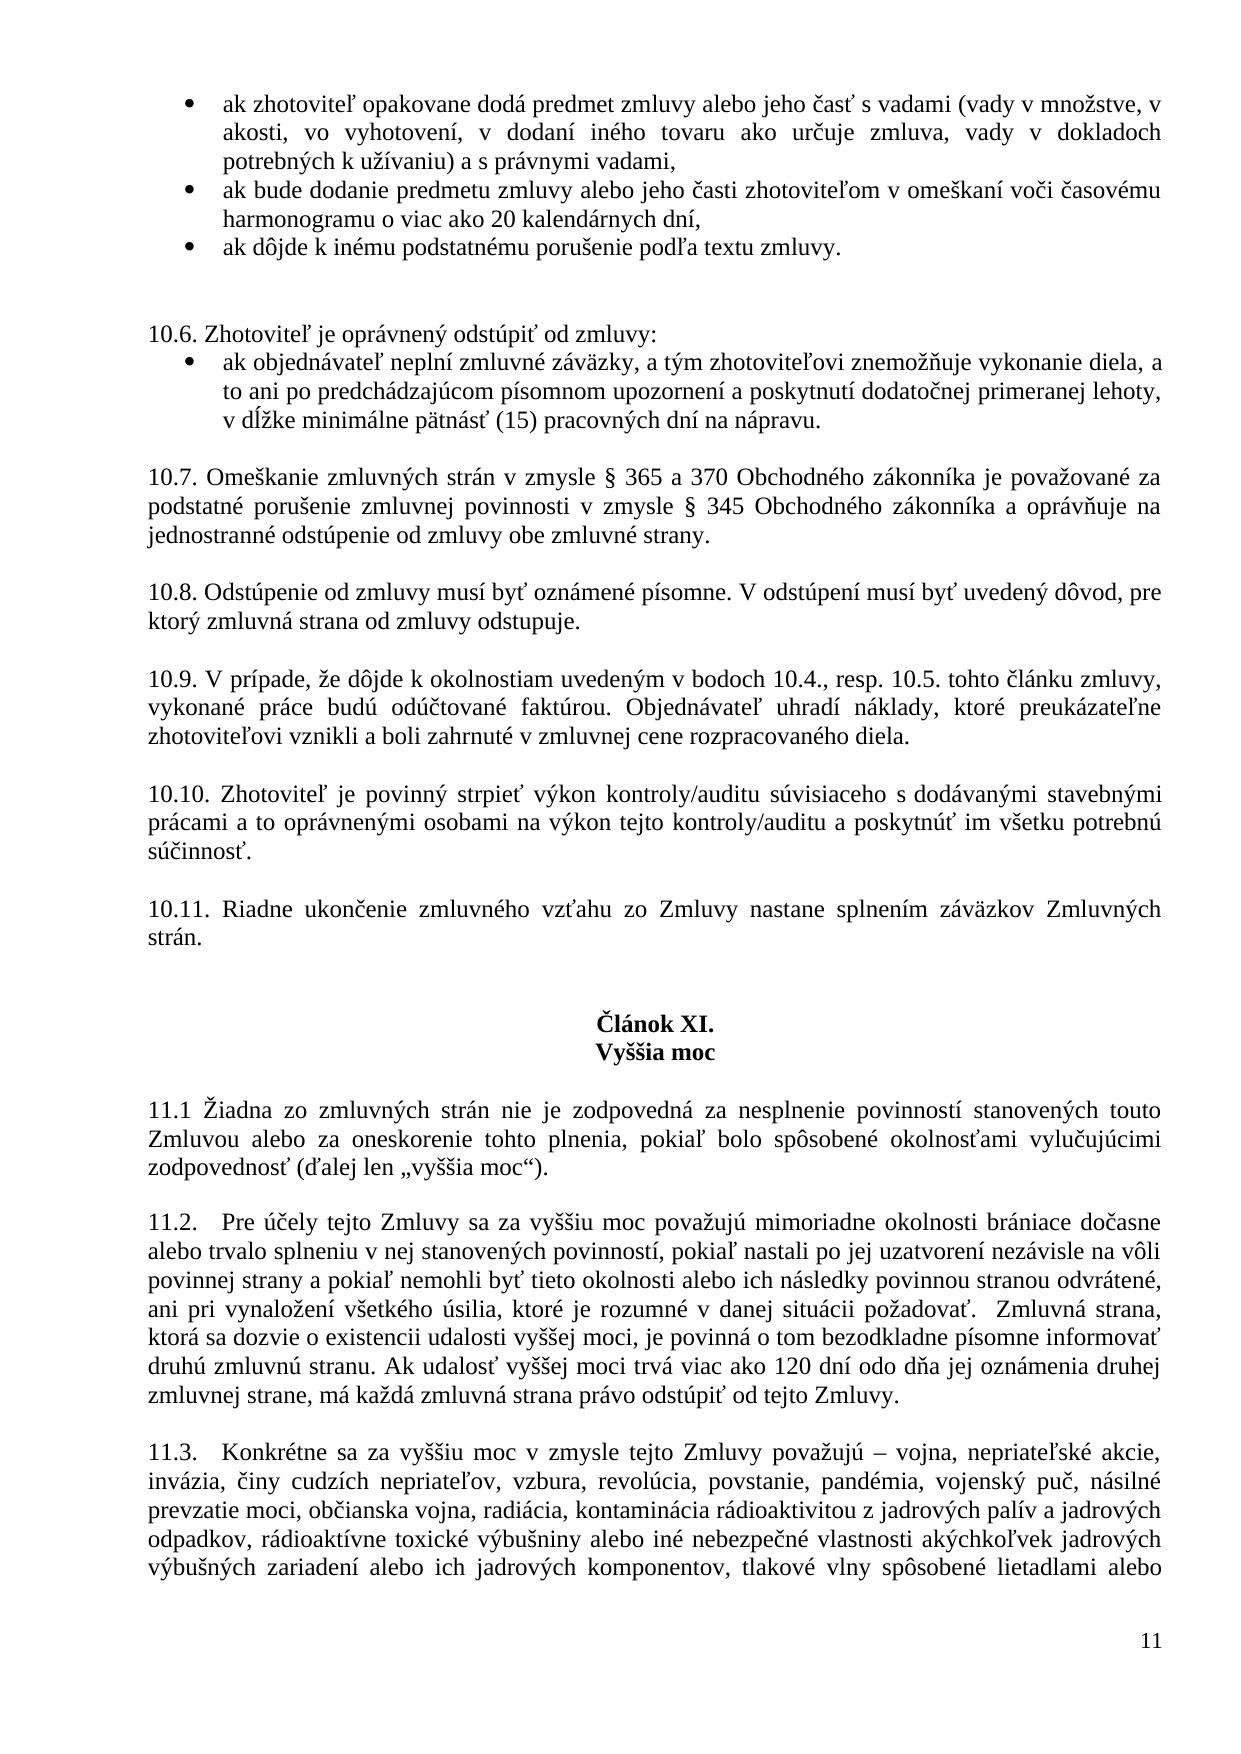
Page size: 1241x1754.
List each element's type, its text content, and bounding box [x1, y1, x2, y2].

list ak bude dodanie predmetu zmluvy alebo jeho časti zhotoviteľom v omeškaní voči časovému harmonogramu o viac ako 20 kalendárnych dní, [185, 175, 1162, 232]
text 10.11. Riadne ukončenie zmluvného vzťahu zo Zmluvy nastane splnením záväzkov Zmluvných strán. [148, 894, 1162, 951]
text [148, 1437, 1162, 1581]
text 11.2. Pre účely tejto Zmluvy sa za vyššiu moc považujú mimoriadne okolnosti brániace dočasne alebo trvalo splneniu v nej stanovených povinností, pokiaľ nastali po jej uzatvorení nezávisle na vôli povinnej strany a pokiaľ nemohli byť tieto okolnosti alebo ich následky povinnou stranou odvrátené, ani pri vynaložení všetkého úsilia, ktoré je rozumné v danej situácii požadovať. Zmluvná strana, ktorá sa dozvie o existencii udalosti vyššej moci, je povinná o tom bezodkladne písomne informovať druhú zmluvnú stranu. Ak udalosť vyššej moci trvá viac ako 120 dní odo dňa jej oznámenia druhej zmluvnej strane, má každá zmluvná strana právo odstúpiť od tejto Zmluvy. [148, 1207, 1162, 1437]
text Vyššia moc [148, 1037, 1162, 1066]
text 11.1 Žiadna zo zmluvných strán nie je zodpovedná za nesplnenie povinností stanovených touto Zmluvou alebo za oneskorenie tohto plnenia, pokiaľ bolo spôsobené okolnosťami vylučujúcimi zodpovednosť (ďalej len „vyššia moc“). [148, 1095, 1162, 1181]
text 10.6. Zhotoviteľ je oprávnený odstúpiť od zmluvy: [148, 319, 1162, 347]
text 10.7. Omeškanie zmluvných strán v zmysle § 365 a 370 Obchodného zákonníka je považované za podstatné porušenie zmluvnej povinnosti v zmysle § 345 Obchodného zákonníka a oprávňuje na jednostranné odstúpenie od zmluvy obe zmluvné strany. [148, 462, 1162, 549]
list ak zhotoviteľ opakovane dodá predmet zmluvy alebo jeho časť s vadami (vady v množstve, v akosti, vo vyhotovení, v dodaní iného tovaru ako určuje zmluva, vady v dokladoch potrebných k užívaniu) a s právnymi vadami, [185, 89, 1162, 175]
text Článok XI. [148, 1009, 1162, 1037]
text 10.8. Odstúpenie od zmluvy musí byť oznámené písomne. V odstúpení musí byť uvedený dôvod, pre ktorý zmluvná strana od zmluvy odstupuje. [148, 577, 1162, 635]
text 10.9. V prípade, že dôjde k okolnostiam uvedeným v bodoch 10.4., resp. 10.5. tohto článku zmluvy, vykonané práce budú odúčtované faktúrou. Objednávateľ uhradí náklady, ktoré preukázateľne zhotoviteľovi vznikli a boli zahrnuté v zmluvnej cene rozpracovaného diela. [148, 664, 1162, 750]
text 10.10. Zhotoviteľ je povinný strpieť výkon kontroly/auditu súvisiaceho s dodávanými stavebnými prácami a to oprávnenými osobami na výkon tejto kontroly/auditu a poskytnúť im všetku potrebnú súčinnosť. [148, 779, 1162, 865]
list ak dôjde k inému podstatnému porušenie podľa textu zmluvy. [185, 232, 1162, 261]
list ak objednávateľ neplní zmluvné záväzky, a tým zhotoviteľovi znemožňuje vykonanie diela, a to ani po predchádzajúcom písomnom upozornení a poskytnutí dodatočnej primeranej lehoty, v dĺžke minimálne pätnásť (15) pracovných dní na nápravu. [185, 347, 1162, 434]
